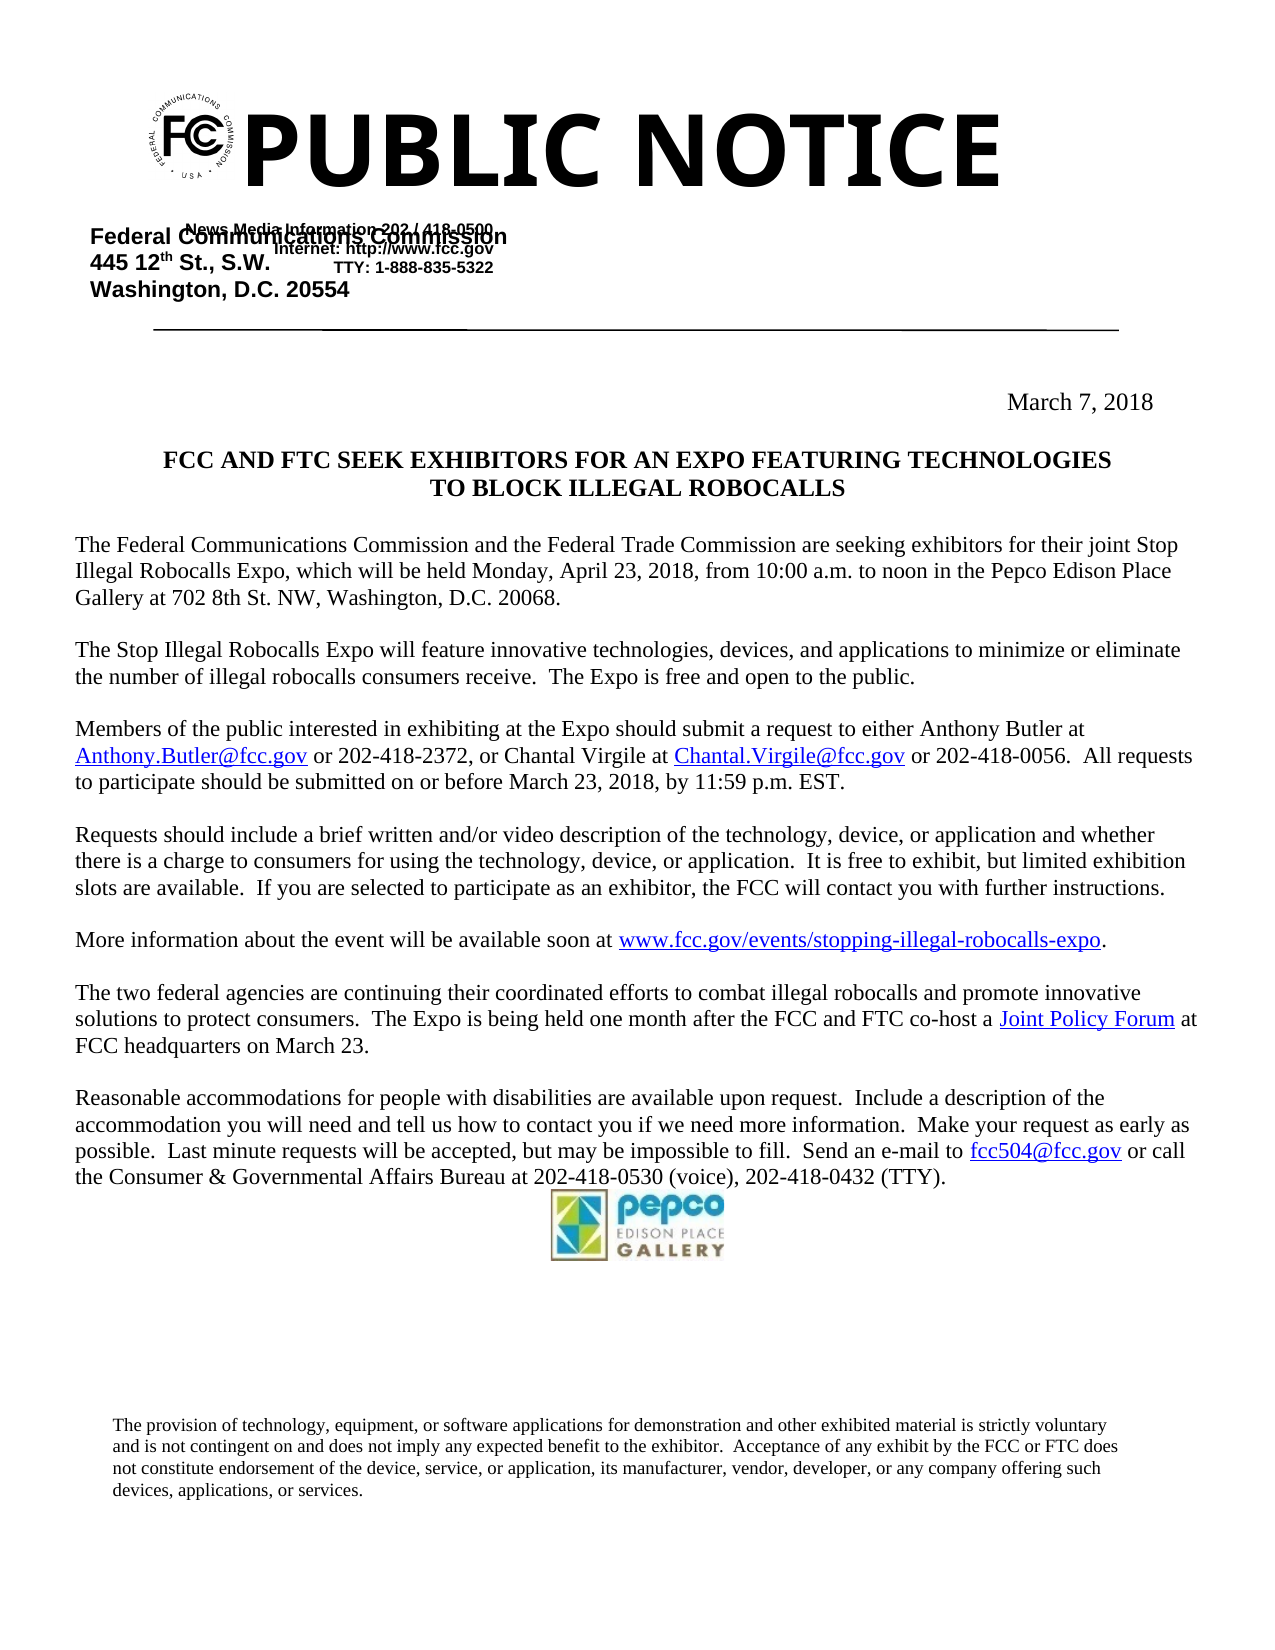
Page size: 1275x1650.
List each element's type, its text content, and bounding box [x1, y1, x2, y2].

text The Federal Communications Commission and the Federal Trade Commission are seeking exhibitors for their joint Stop Illegal Robocalls Expo, which will be held Monday, April 23, 2018, from 10:00 a.m. to noon in the Pepco Edison Place Gallery at 702 8th St. NW, Washington, D.C. 20068. [75, 531, 1200, 610]
picture [550, 1189, 725, 1261]
text The two federal agencies are continuing their coordinated efforts to combat illegal robocalls and promote innovative solutions to protect consumers. The Expo is being held one month after the FCC and FTC co-host a Joint Policy Forum at FCC headquarters on March 23. [75, 979, 1200, 1058]
text Members of the public interested in exhibiting at the Expo should submit a request to either Anthony Butler at Anthony.Butler@fcc.gov or 202-418-2372, or Chantal Virgile at Chantal.Virgile@fcc.gov or 202-418-0056. All requests to participate should be submitted on or before March 23, 2018, by 11:59 p.m. EST. [75, 715, 1200, 794]
text The Stop Illegal Robocalls Expo will feature innovative technologies, devices, and applications to minimize or eliminate the number of illegal robocalls consumers receive. The Expo is free and open to the public. [75, 636, 1200, 689]
text More information about the event will be available soon at www.fcc.gov/events/stopping-illegal-robocalls-expo. [75, 926, 1200, 953]
text TO BLOCK ILLEGAL ROBOCALLS [75, 473, 1200, 502]
text Reasonable accommodations for people with disabilities are available upon request. Include a description of the accommodation you will need and tell us how to contact you if we need more information. Make your request as early as possible. Last minute requests will be accepted, but may be impossible to fill. Send an e-mail to fcc504@fcc.gov or call the Consumer & Governmental Affairs Bureau at 202-418-0530 (voice), 202-418-0432 (TTY). [75, 1084, 1200, 1190]
text March 7, 2018 [75, 387, 1153, 416]
text FCC AND FTC SEEK EXHIBITORS FOR AN EXPO FEATURING TECHNOLOGIES [75, 445, 1200, 473]
text Requests should include a brief written and/or video description of the technology, device, or application and whether there is a charge to consumers for using the technology, device, or application. It is free to exhibit, but limited exhibition slots are available. If you are selected to participate as an exhibitor, the FCC will contact you with further instructions. [75, 821, 1200, 900]
